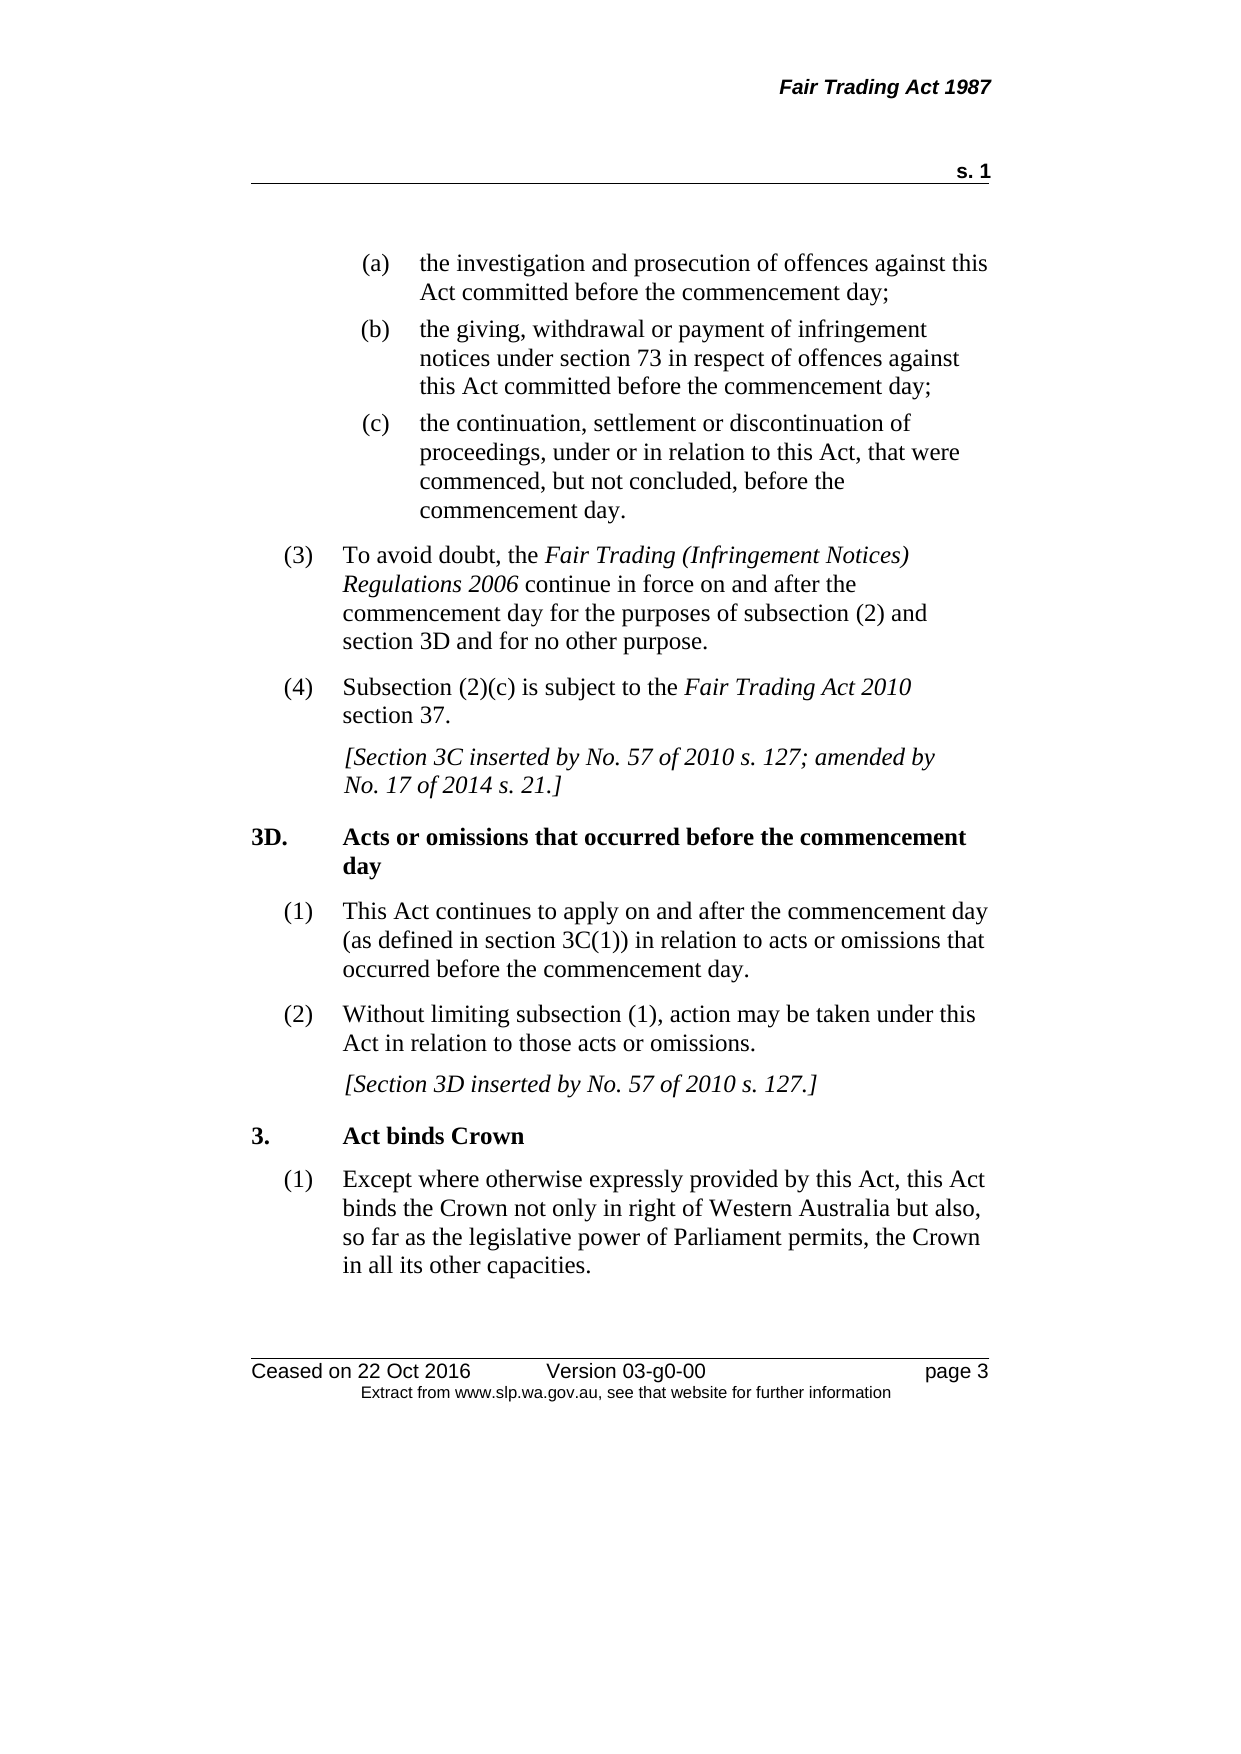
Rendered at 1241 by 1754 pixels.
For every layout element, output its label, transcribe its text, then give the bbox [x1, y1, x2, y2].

subtitle 3D. Acts or omissions that occurred before the commencement day [251, 822, 989, 880]
text [Section 3C inserted by No. 57 of 2010 s. 127; amended by No. 17 of 2014 s. 21.] [251, 742, 989, 799]
text [Section 3D inserted by No. 57 of 2010 s. 127.] [251, 1069, 989, 1098]
text (c) the continuation, settlement or discontinuation of proceedings, under or in relation to this Act, that were commenced, but not concluded, before the commencement day. [251, 408, 989, 523]
text (3) To avoid doubt, the Fair Trading (Infringement Notices) Regulations 2006 continue in force on and after the commencement day for the purposes of subsection (2) and section 3D and for no other purpose. [251, 540, 989, 655]
text (a) the investigation and prosecution of offences against this Act committed before the commencement day; [251, 248, 989, 306]
text (1) Except where otherwise expressly provided by this Act, this Act binds the Crown not only in right of but also, so far as the legislative power of Parliament permits, the Crown in all its other capacities. [251, 1164, 989, 1279]
text (4) Subsection (2)(c) is subject to the Fair Trading Act 2010 section 37. [251, 672, 989, 729]
text (1) This Act continues to apply on and after the commencement day (as defined in section 3C(1)) in relation to acts or omissions that occurred before the commencement day. [251, 896, 989, 983]
subtitle 3. Act binds Crown [251, 1121, 989, 1150]
text (2) Without limiting subsection (1), action may be taken under this Act in relation to those acts or omissions. [251, 999, 989, 1057]
text (b) the giving, withdrawal or payment of infringement notices under section 73 in respect of offences against this Act committed before the commencement day; [251, 314, 989, 400]
